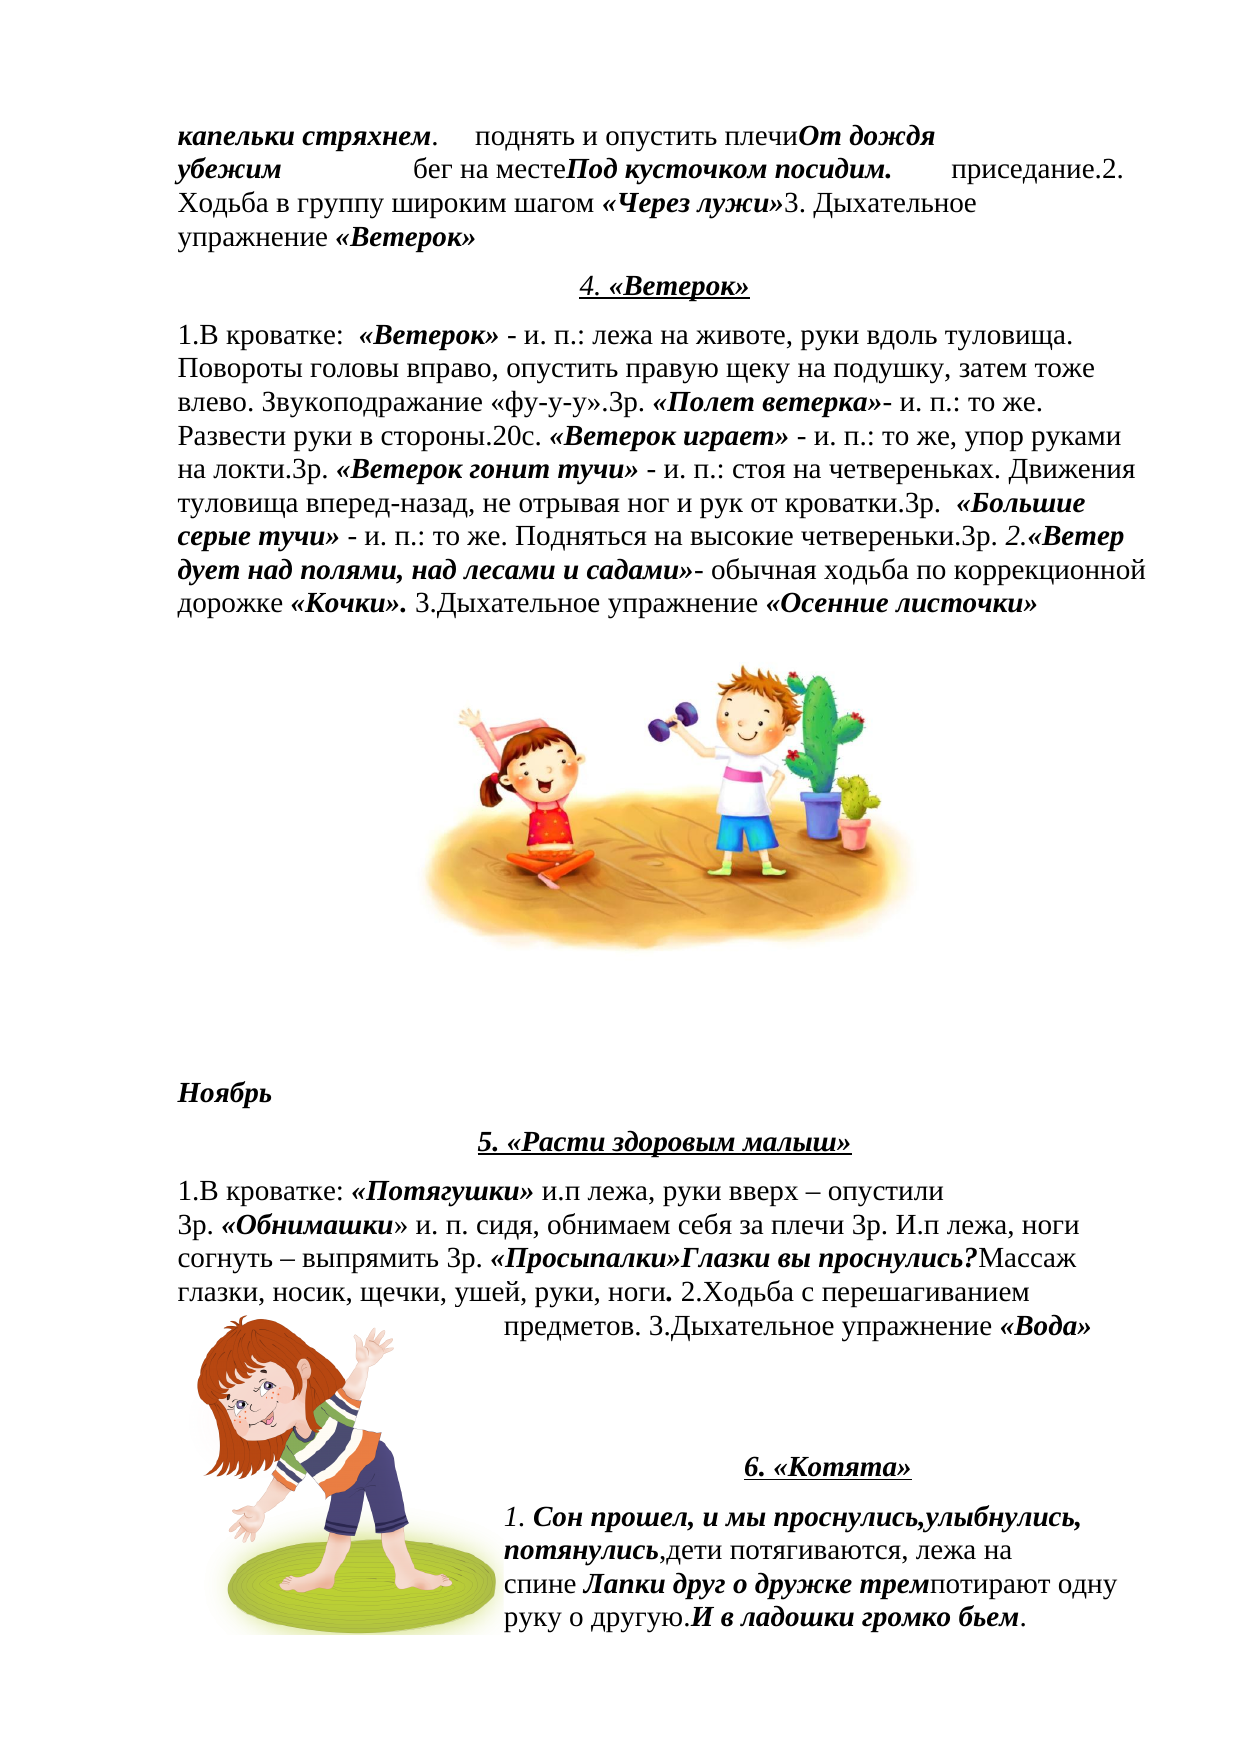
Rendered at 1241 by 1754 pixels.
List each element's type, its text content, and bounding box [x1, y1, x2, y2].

text 1.В кроватке: «Ветерок» - и. п.: лежа на животе, руки вдоль туловища. Повороты головы вправо, опустить правую щеку на подушку, затем тоже влево. Звукоподражание «фу-у-у».3р. «Полет ветерка»- и. п.: то же. Развести руки в стороны.20с. «Ветерок играет» - и. п.: то же, упор руками на локти.3р. «Ветерок гонит тучи» - и. п.: стоя на четвереньках. Движения туловища вперед-назад, не отрывая ног и рук от кроватки.3р. «Большие серые тучи» - и. п.: то же. Подняться на высокие четвереньки.3р. 2.«Ветер дует над полями, над лесами и садами»- обычная ходьба по коррекционной дорожке «Кочки». 3.Дыхательное упражнение «Осенние листочки» [177, 317, 1152, 619]
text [177, 118, 1152, 252]
picture [177, 1307, 504, 1635]
text 6. «Котята» [504, 1449, 1152, 1483]
text 4. «Ветерок» [177, 268, 1152, 301]
text 1.В кроватке: «Потягушки» и.п лежа, руки вверх – опустили 3р. «Обнимашки» и. п. сидя, обнимаем себя за плечи 3р. И.п лежа, ноги согнуть – выпрямить 3р. «Просыпалки»Глазки вы проснулись?Массаж глазки, носик, щечки, ушей, руки, ноги. 2.Ходьба с перешагиванием предметов. 3.Дыхательное упражнение «Вода» [177, 1173, 1152, 1341]
text 5. «Расти здоровым малыш» [177, 1124, 1152, 1158]
picture [396, 634, 933, 962]
text Ноябрь [177, 1075, 1152, 1109]
